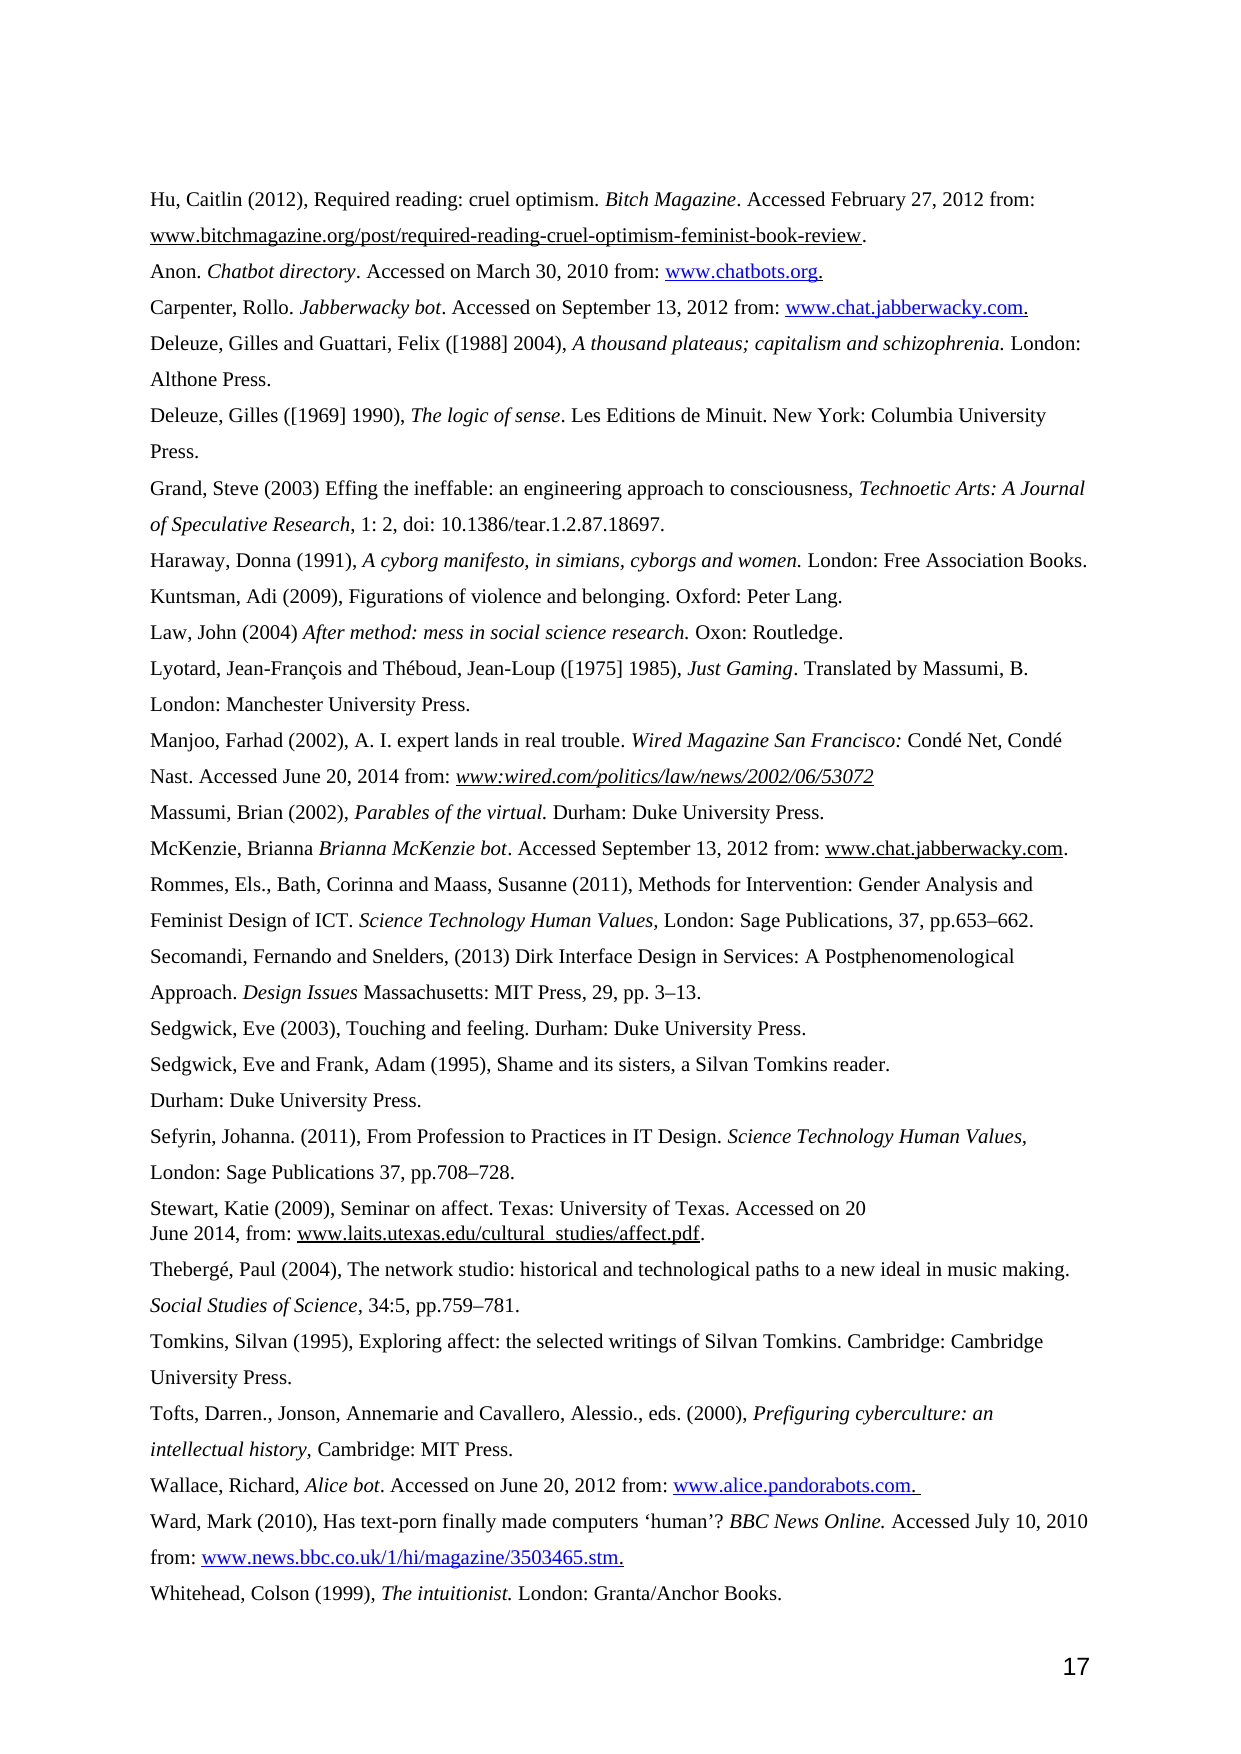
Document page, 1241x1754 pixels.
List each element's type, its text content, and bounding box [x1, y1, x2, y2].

text Sedgwick, Eve and Frank, Adam (1995), Shame and its sisters, a Silvan Tomkins reader. [150, 1052, 1090, 1076]
text Law, John (2004) After method: mess in social science research. Oxon: Routledge. [150, 620, 1090, 644]
text Kuntsman, Adi (2009), Figurations of violence and belonging. Oxford: Peter Lang. [150, 584, 1090, 608]
text McKenzie, Brianna Brianna McKenzie bot. Accessed September 13, 2012 from: www.chat.jabberwacky.com. [150, 836, 1090, 860]
text Stewart, Katie (2009), Seminar on affect. Texas: University of Texas. Accessed on 20 [150, 1196, 1090, 1220]
text June 2014, from: www.laits.utexas.edu/cultural_studies/affect.pdf. [150, 1220, 1090, 1244]
text Sedgwick, Eve (2003), Touching and feeling. Durham: Duke University Press. [150, 1016, 1090, 1040]
text Durham: Duke University Press. [150, 1088, 1090, 1112]
text Deleuze, Gilles ([1969] 1990), The logic of sense. Les Editions de Minuit. New York: Columbia University Press. [150, 403, 1090, 463]
text Tomkins, Silvan (1995), Exploring affect: the selected writings of Silvan Tomkins. Cambridge: Cambridge University Press. [150, 1328, 1090, 1389]
text Lyotard, Jean-François and Théboud, Jean-Loup ([1975] 1985), Just Gaming. Translated by Massumi, B. London: Manchester University Press. [150, 656, 1090, 716]
text Hu, Caitlin (2012), Required reading: cruel optimism. Bitch Magazine. Accessed February 27, 2012 from: www.bitchmagazine.org/post/required-reading-cruel-optimism-feminist-book-review. [150, 187, 1090, 247]
text Anon. Chatbot directory. Accessed on March 30, 2010 from: www.chatbots.org. [150, 259, 1090, 283]
text Deleuze, Gilles and Guattari, Felix ([1988] 2004), A thousand plateaus; capitalism and schizophrenia. London: Althone Press. [150, 331, 1090, 391]
text Wallace, Richard, Alice bot. Accessed on June 20, 2012 from: www.alice.pandorabots.com. [150, 1473, 1090, 1497]
text Rommes, Els., Bath, Corinna and Maass, Susanne (2011), Methods for Intervention: Gender Analysis and Feminist Design of ICT. Science Technology Human Values, London: Sage Publications, 37, pp.653–662. [150, 872, 1090, 932]
text Secomandi, Fernando and Snelders, (2013) Dirk Interface Design in Services: A Postphenomenological Approach. Design Issues Massachusetts: MIT Press, 29, pp. 3–13. [150, 944, 1090, 1004]
text Whitehead, Colson (1999), The intuitionist. London: Granta/Anchor Books. [150, 1581, 1090, 1605]
text Carpenter, Rollo. Jabberwacky bot. Accessed on September 13, 2012 from: www.chat.jabberwacky.com. [150, 295, 1090, 319]
text Manjoo, Farhad (2002), A. I. expert lands in real trouble. Wired Magazine San Francisco: Condé Net, Condé Nast. Accessed June 20, 2014 from: www:wired.com/politics/law/news/2002/06/53072 [150, 728, 1090, 788]
text Haraway, Donna (1991), A cyborg manifesto, in simians, cyborgs and women. London: Free Association Books. [150, 548, 1090, 572]
text Grand, Steve (2003) Effing the ineffable: an engineering approach to consciousness, Technoetic Arts: A Journal of Speculative Research, 1: 2, doi: 10.1386/tear.1.2.87.18697. [150, 476, 1090, 536]
text Tofts, Darren., Jonson, Annemarie and Cavallero, Alessio., eds. (2000), Prefiguring cyberculture: an intellectual history, Cambridge: MIT Press. [150, 1401, 1090, 1461]
text Thebergé, Paul (2004), The network studio: historical and technological paths to a new ideal in music making. Social Studies of Science, 34:5, pp.759–781. [150, 1256, 1090, 1317]
text Massumi, Brian (2002), Parables of the virtual. Durham: Duke University Press. [150, 800, 1090, 824]
text Sefyrin, Johanna. (2011), From Profession to Practices in IT Design. Science Technology Human Values, London: Sage Publications 37, pp.708–728. [150, 1124, 1090, 1184]
text Ward, Mark (2010), Has text-porn finally made computers ‘human’? BBC News Online. Accessed July 10, 2010 from: www.news.bbc.co.uk/1/hi/magazine/3503465.stm. [150, 1509, 1090, 1569]
